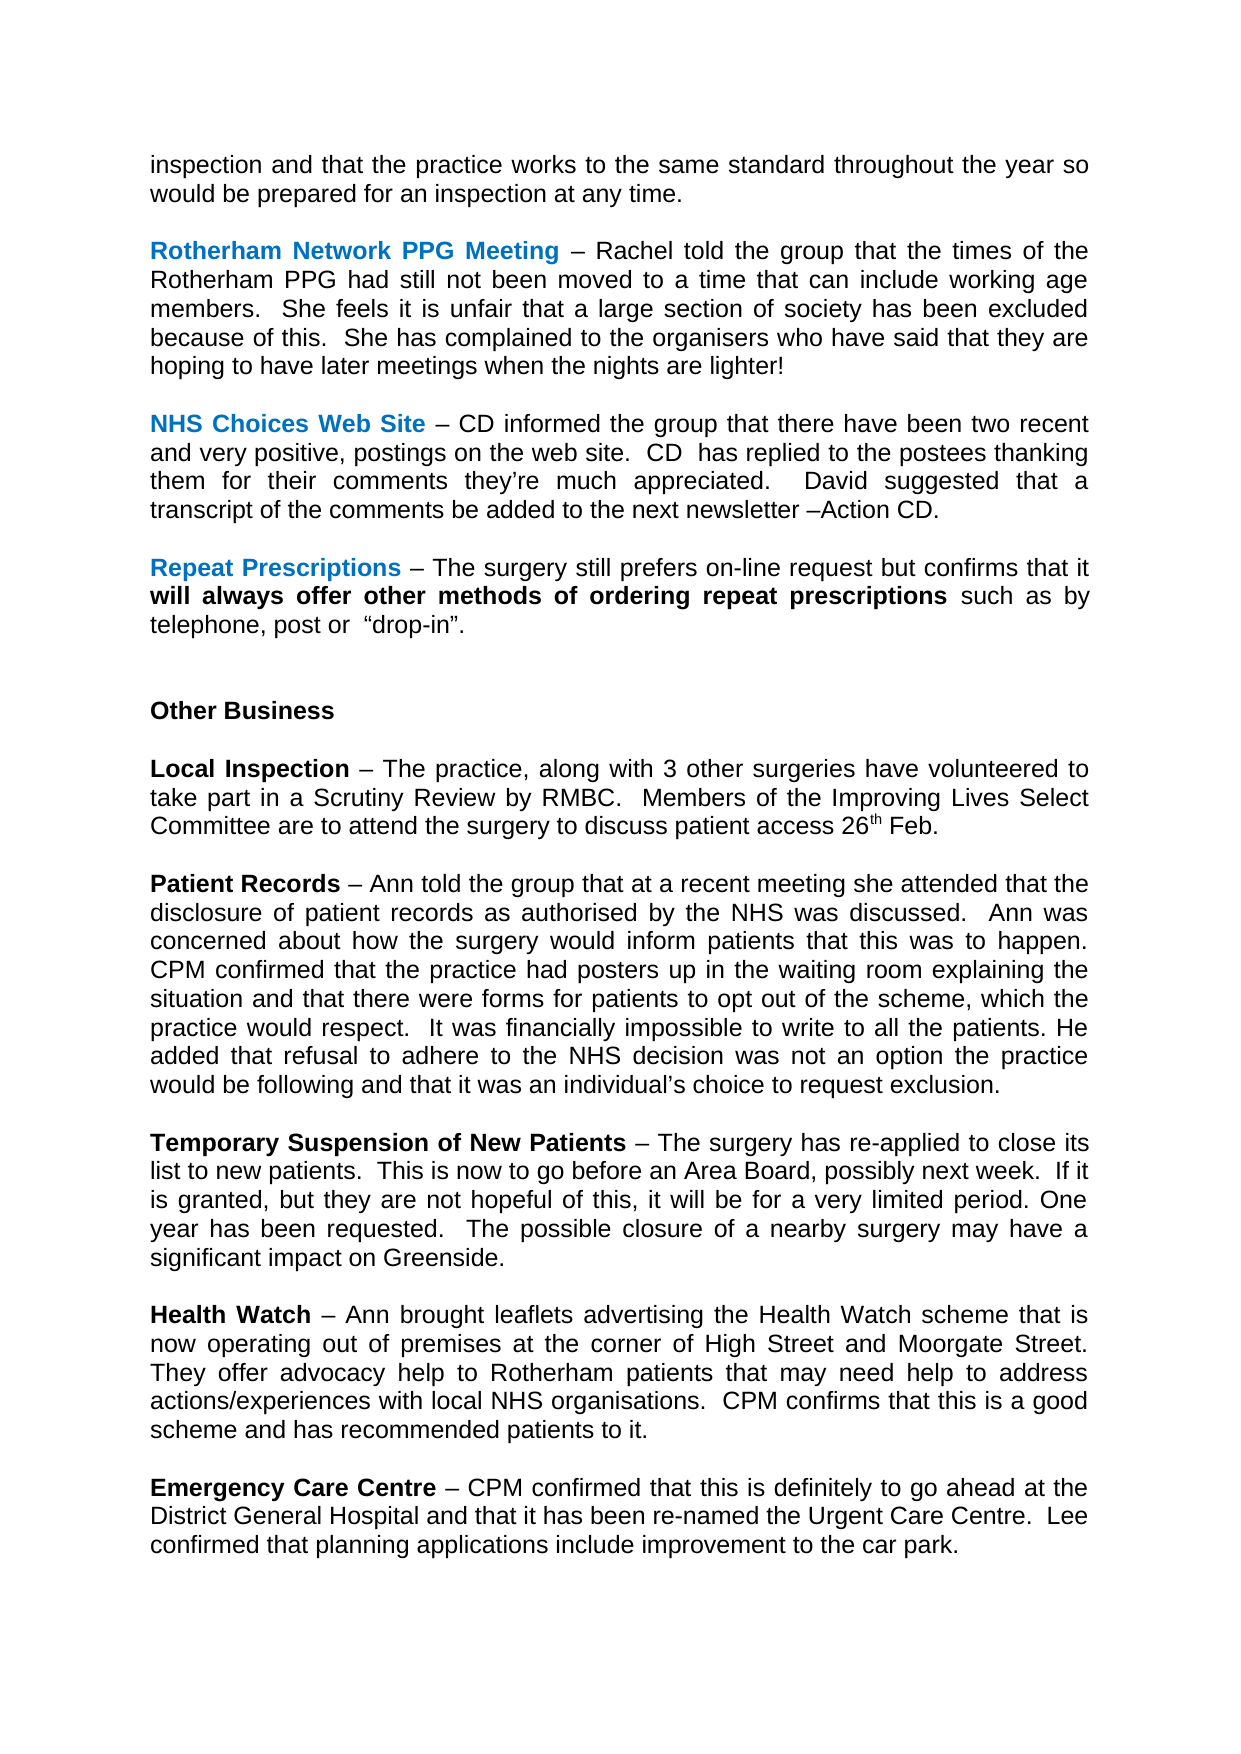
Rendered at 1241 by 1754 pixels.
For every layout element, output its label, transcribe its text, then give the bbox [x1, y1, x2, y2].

text NHS Choices Web Site – CD informed the group that there have been two recent and very positive, postings on the web site. CD has replied to the postees thanking them for their comments they’re much appreciated. David suggested that a transcript of the comments be added to the next newsletter –Action CD. [150, 409, 1090, 524]
text Health Watch – Ann brought leaflets advertising the Health Watch scheme that is now operating out of premises at the corner of High Street and Moorgate Street. They offer advocacy help to Rotherham patients that may need help to address actions/experiences with local NHS organisations. CPM confirms that this is a good scheme and has recommended patients to it. [150, 1300, 1090, 1444]
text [150, 150, 1090, 207]
text Other Business [150, 696, 1090, 725]
text Temporary Suspension of New Patients – The surgery has re-applied to close its list to new patients. This is now to go before an Area Board, possibly next week. If it is granted, but they are not hopeful of this, it will be for a very limited period. One year has been requested. The possible closure of a nearby surgery may have a significant impact on Greenside. [150, 1127, 1090, 1271]
text Patient Records – Ann told the group that at a recent meeting she attended that the disclosure of patient records as authorised by the NHS was discussed. Ann was concerned about how the surgery would inform patients that this was to happen. CPM confirmed that the practice had posters up in the waiting room explaining the situation and that there were forms for patients to opt out of the scheme, which the practice would respect. It was financially impossible to write to all the patients. He added that refusal to adhere to the NHS decision was not an option the practice would be following and that it was an individual’s choice to request exclusion. [150, 869, 1090, 1099]
text Local Inspection – The practice, along with 3 other surgeries have volunteered to take part in a Scrutiny Review by RMBC. Members of the Improving Lives Select Committee are to attend the surgery to discuss patient access 26th Feb. [150, 754, 1090, 840]
text Rotherham Network PPG Meeting – Rachel told the group that the times of the Rotherham PPG had still not been moved to a time that can include working age members. She feels it is unfair that a large section of society has been excluded because of this. She has complained to the organisers who have said that they are hoping to have later meetings when the nights are lighter! [150, 236, 1090, 380]
text Repeat Prescriptions – The surgery still prefers on-line request but confirms that it will always offer other methods of ordering repeat prescriptions such as by telephone, post or “drop-in”. [150, 552, 1090, 639]
text Emergency Care Centre – CPM confirmed that this is definitely to go ahead at the District General Hospital and that it has been re-named the Urgent Care Centre. Lee confirmed that planning applications include improvement to the car park. [150, 1472, 1090, 1559]
